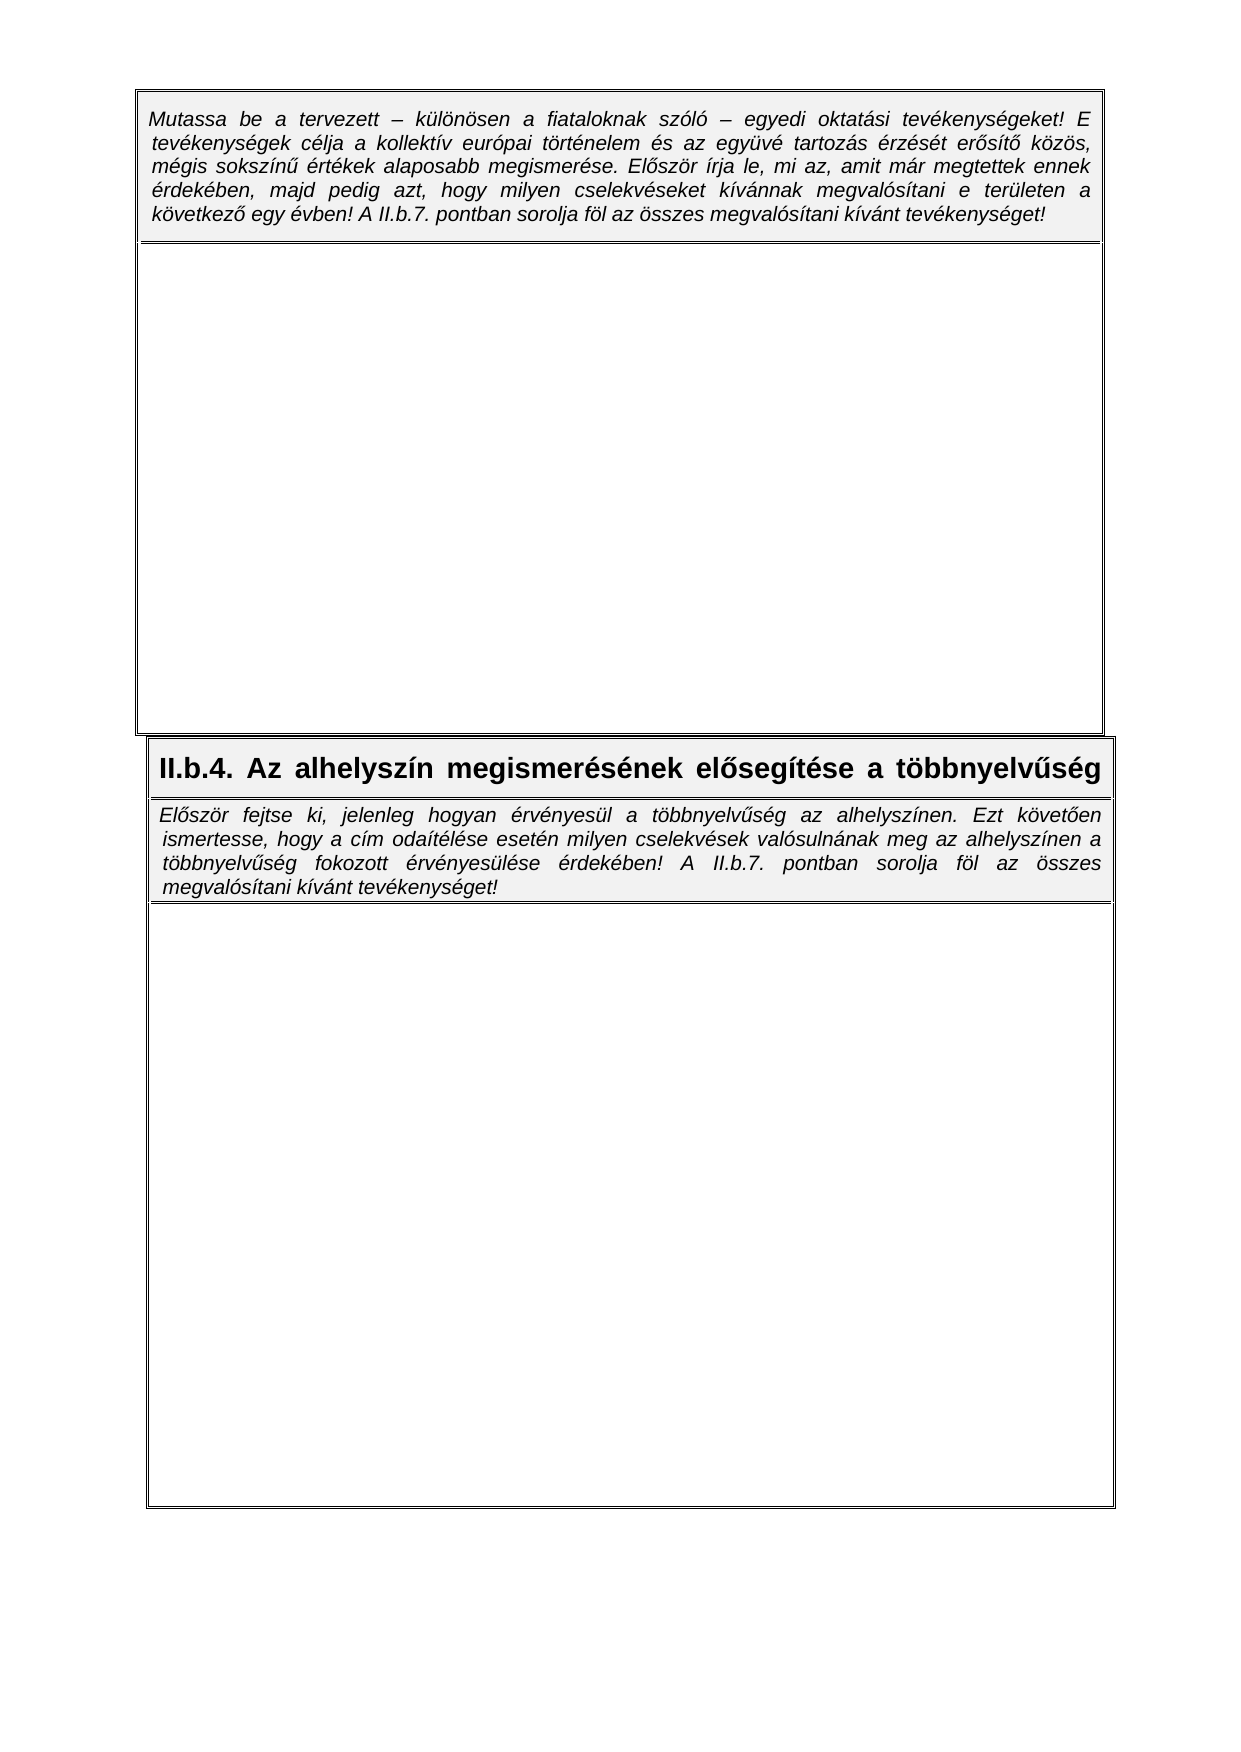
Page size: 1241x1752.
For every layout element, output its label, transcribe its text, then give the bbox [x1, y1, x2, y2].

table_header II.b.4. Az alhelyszín megismerésének elősegítése a többnyelvűség révén (max. 125 szó) [149, 739, 1113, 797]
table_cell Mutassa be a tervezett – különösen a fiataloknak szóló – egyedi oktatási tevékenységeket! E tevékenységek célja a kollektív európai történelem és az együvé tartozás érzését erősítő közös, mégis sokszínű értékek alaposabb megismerése. Először írja le, mi az, amit már megtettek ennek érdekében, majd pedig azt, hogy milyen cselekvéseket kívánnak megvalósítani e területen a következő egy évben! A II.b.7. pontban sorolja föl az összes megvalósítani kívánt tevékenységet! [138, 92, 1102, 241]
table_cell Először fejtse ki, jelenleg hogyan érvényesül a többnyelvűség az alhelyszínen. Ezt követően ismertesse, hogy a cím odaítélése esetén milyen cselekvések valósulnának meg az alhelyszínen a többnyelvűség fokozott érvényesülése érdekében! A II.b.7. pontban sorolja föl az összes megvalósítani kívánt tevékenységet! [148, 797, 1114, 901]
table_cell [148, 901, 1114, 1506]
table_cell [137, 241, 1103, 732]
